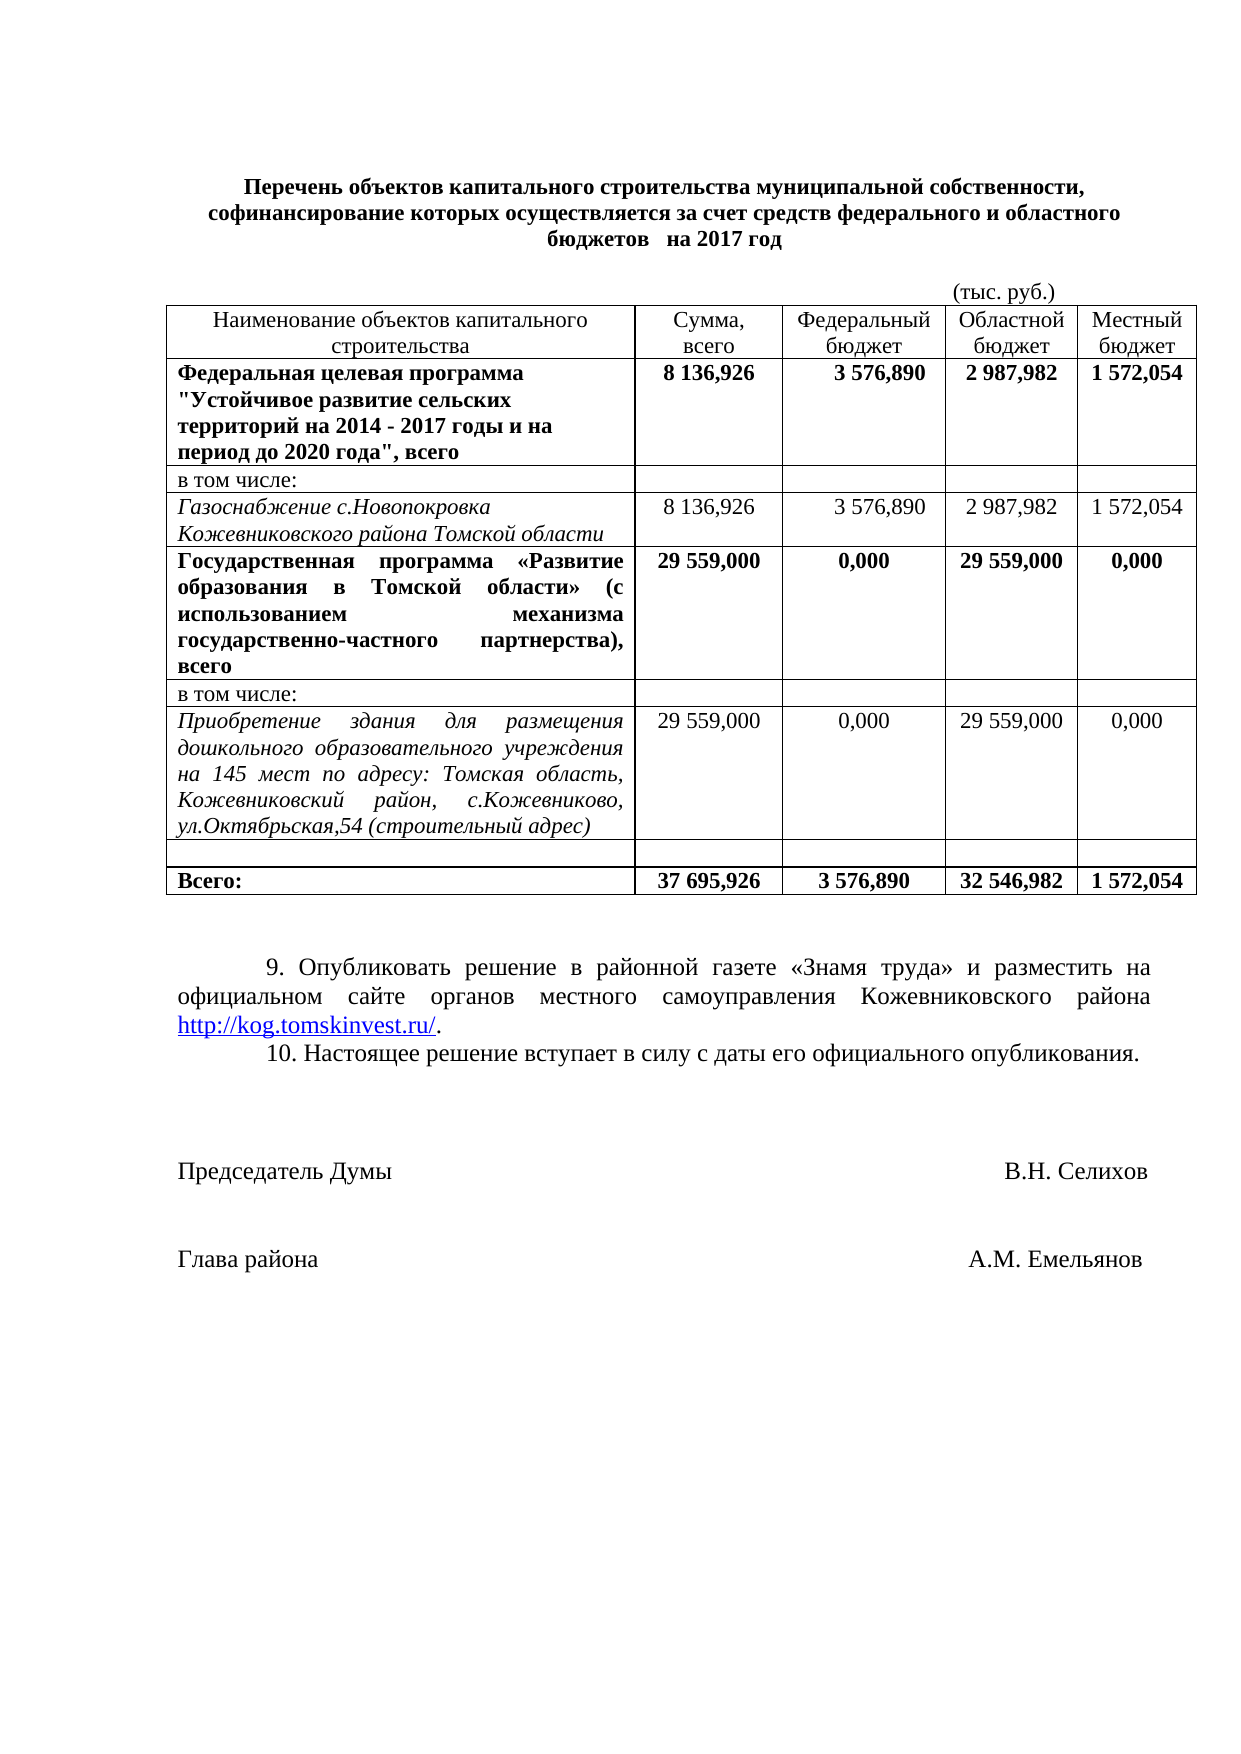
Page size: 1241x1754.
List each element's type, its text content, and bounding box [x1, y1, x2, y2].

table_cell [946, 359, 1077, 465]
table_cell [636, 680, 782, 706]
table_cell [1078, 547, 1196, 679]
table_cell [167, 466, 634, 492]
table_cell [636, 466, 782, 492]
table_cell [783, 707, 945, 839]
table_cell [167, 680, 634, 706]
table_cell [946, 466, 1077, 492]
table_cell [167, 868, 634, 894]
text 10. Настоящее решение вступает в силу с даты его официального опубликования. [177, 1038, 1152, 1067]
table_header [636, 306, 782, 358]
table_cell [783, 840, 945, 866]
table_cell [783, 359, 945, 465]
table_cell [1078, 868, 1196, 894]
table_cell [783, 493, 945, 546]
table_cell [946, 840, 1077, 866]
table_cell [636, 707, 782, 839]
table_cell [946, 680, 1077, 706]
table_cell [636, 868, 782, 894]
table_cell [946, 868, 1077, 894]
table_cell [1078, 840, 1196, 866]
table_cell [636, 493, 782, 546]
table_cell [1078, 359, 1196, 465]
text Перечень объектов капитального строительства муниципальной собственности, софинансирование которых осуществляется за счет средств федерального и областного бюджетов на 2017 год [177, 173, 1152, 252]
text Председатель Думы В.Н. Селихов [177, 1156, 1152, 1185]
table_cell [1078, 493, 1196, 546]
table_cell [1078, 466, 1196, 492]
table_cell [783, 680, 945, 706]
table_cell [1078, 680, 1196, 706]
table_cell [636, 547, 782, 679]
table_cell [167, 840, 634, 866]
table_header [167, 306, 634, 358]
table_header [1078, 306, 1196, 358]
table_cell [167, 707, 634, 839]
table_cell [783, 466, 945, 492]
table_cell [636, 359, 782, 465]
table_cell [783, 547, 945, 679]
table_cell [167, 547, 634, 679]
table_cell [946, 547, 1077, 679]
text (тыс. руб.) [177, 278, 1152, 304]
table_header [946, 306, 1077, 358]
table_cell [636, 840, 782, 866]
text 9. Опубликовать решение в районной газете «Знамя труда» и разместить на официальном сайте органов местного самоуправления Кожевниковского района http://kog.tomskinvest.ru/. [177, 952, 1152, 1038]
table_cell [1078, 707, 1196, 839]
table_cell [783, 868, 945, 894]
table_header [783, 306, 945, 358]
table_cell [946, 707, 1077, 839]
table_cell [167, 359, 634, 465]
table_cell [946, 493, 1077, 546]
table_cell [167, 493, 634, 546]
text Глава района А.М. Емельянов [177, 1244, 1152, 1273]
